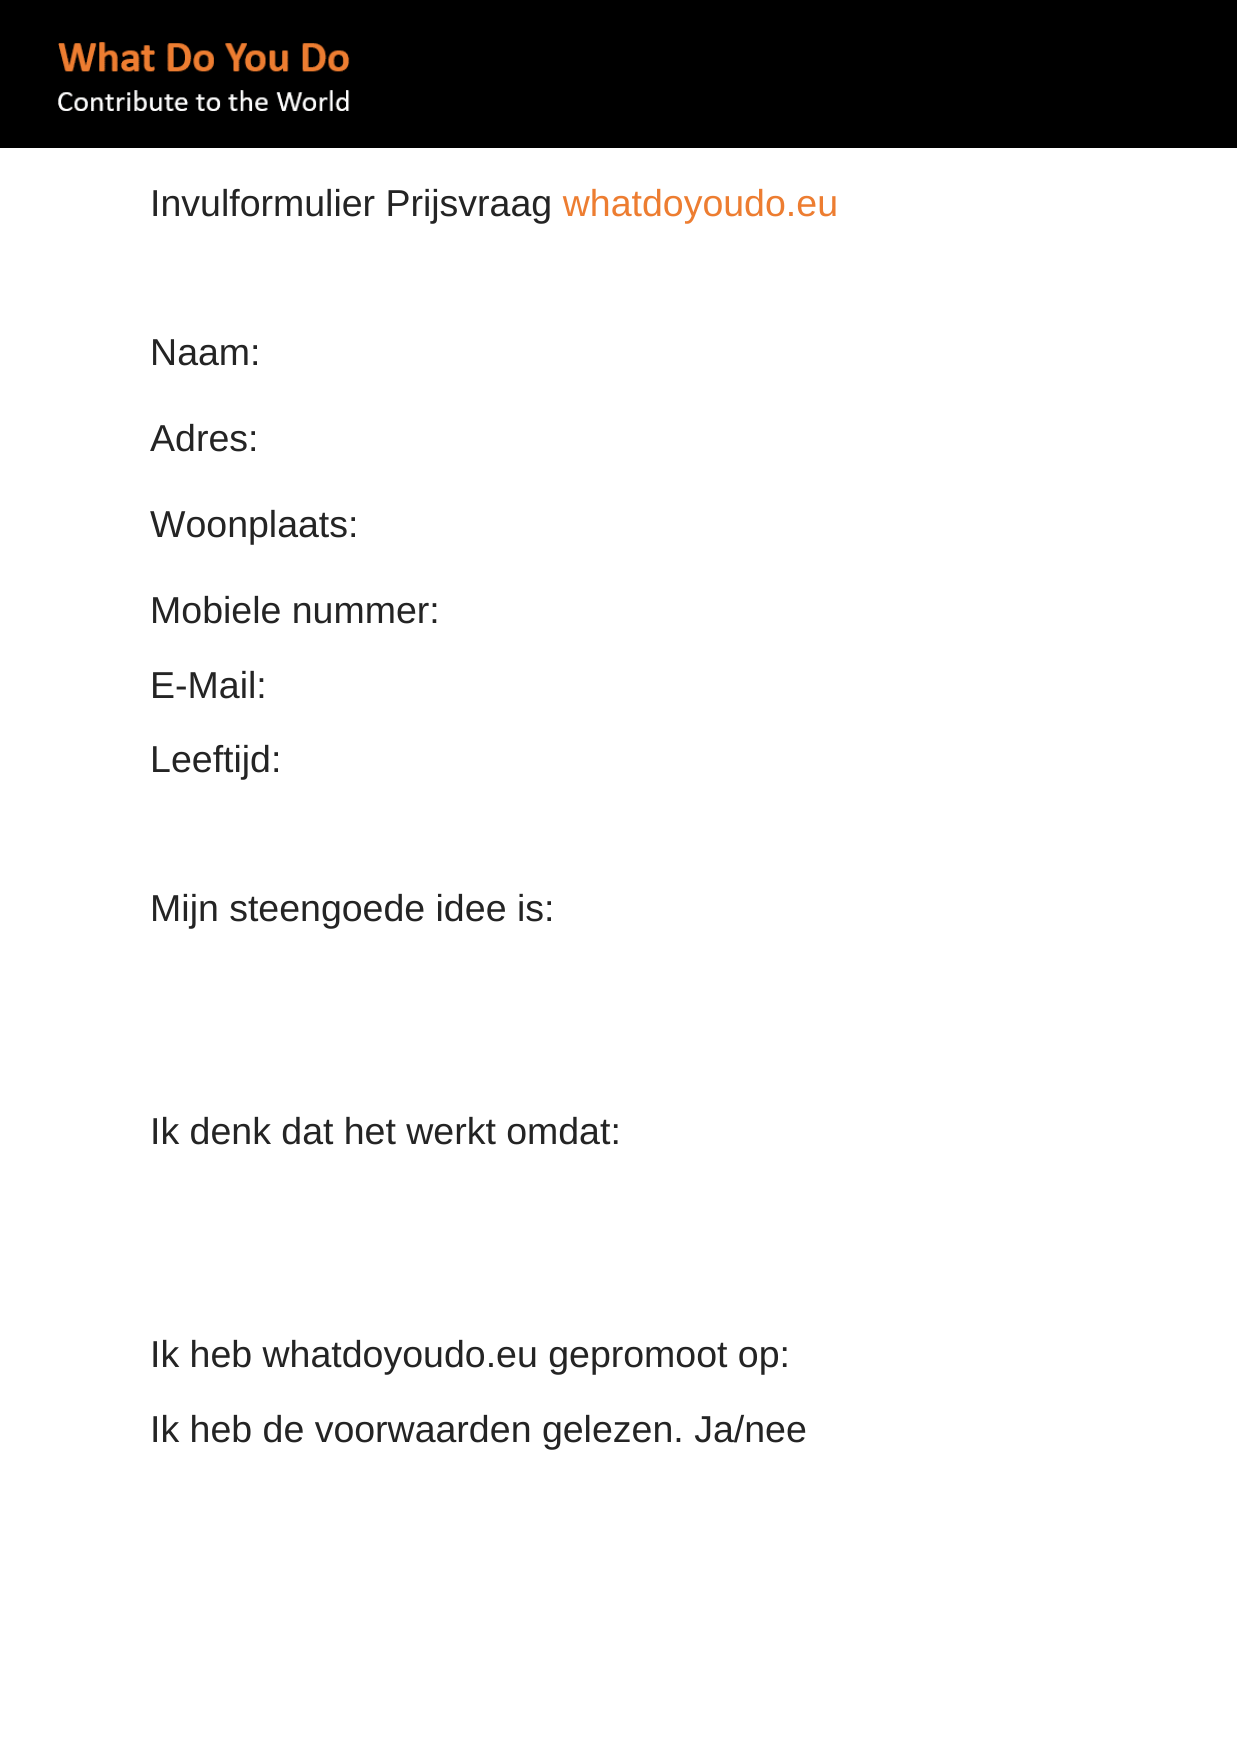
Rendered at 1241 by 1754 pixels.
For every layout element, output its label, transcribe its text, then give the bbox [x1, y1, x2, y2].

text Leeftijd: [150, 737, 1090, 781]
text Invulformulier Prijsvraag whatdoyoudo.eu [150, 181, 1090, 224]
text Naam: Adres: Woonplaats: Mobiele nummer: [150, 330, 1090, 632]
text Mijn steengoede idee is: [150, 886, 1090, 929]
text Ik denk dat het werkt omdat: [150, 1109, 1090, 1152]
text Ik heb whatdoyoudo.eu gepromoot op: [150, 1332, 1090, 1376]
text Ik heb de voorwaarden gelezen. Ja/nee [150, 1407, 1090, 1450]
picture [26, 15, 377, 135]
text E-Mail: [150, 663, 1090, 706]
